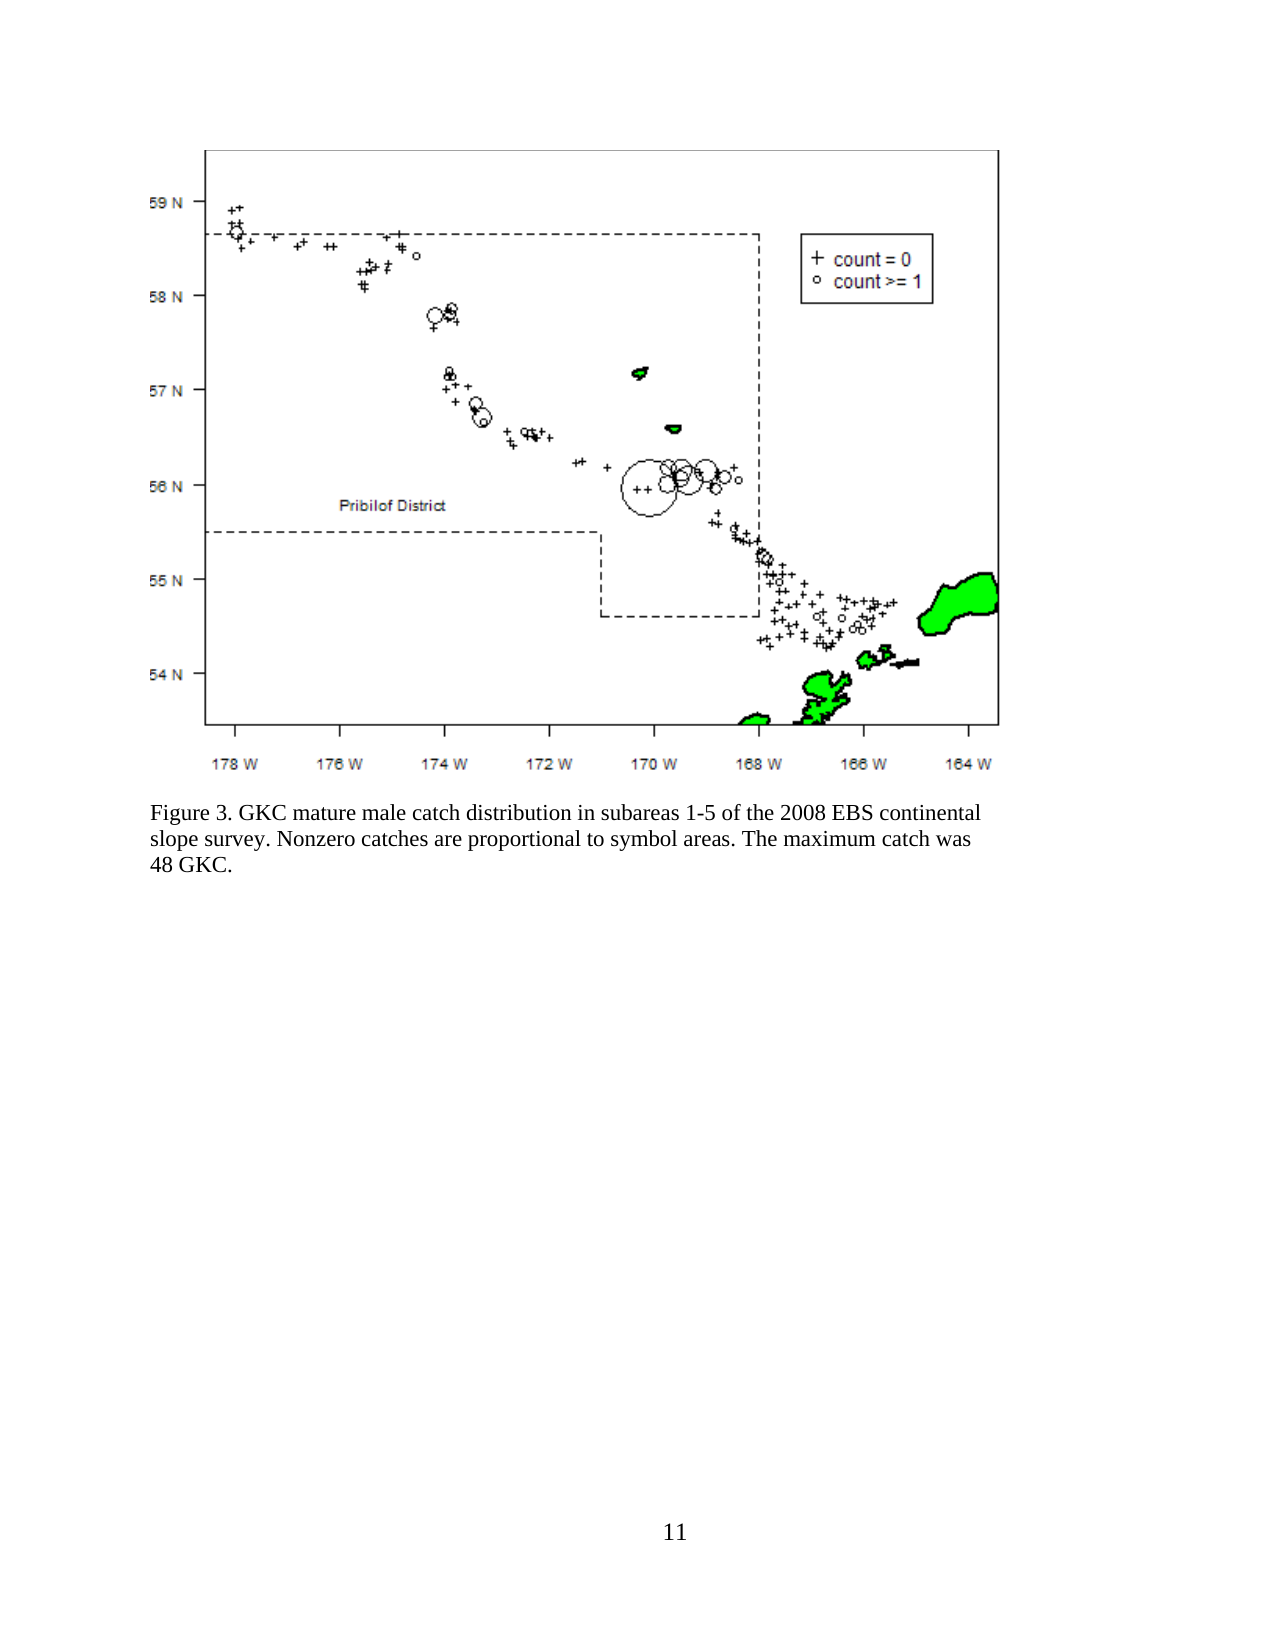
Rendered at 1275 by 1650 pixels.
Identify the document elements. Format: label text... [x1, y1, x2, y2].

picture [150, 150, 1001, 773]
text Figure 3. GKC mature male catch distribution in subareas 1-5 of the 2008 EBS continental [150, 798, 1069, 825]
text 48 GKC. [150, 851, 1069, 878]
text slope survey. Nonzero catches are proportional to symbol areas. The maximum catch was [150, 825, 1069, 851]
